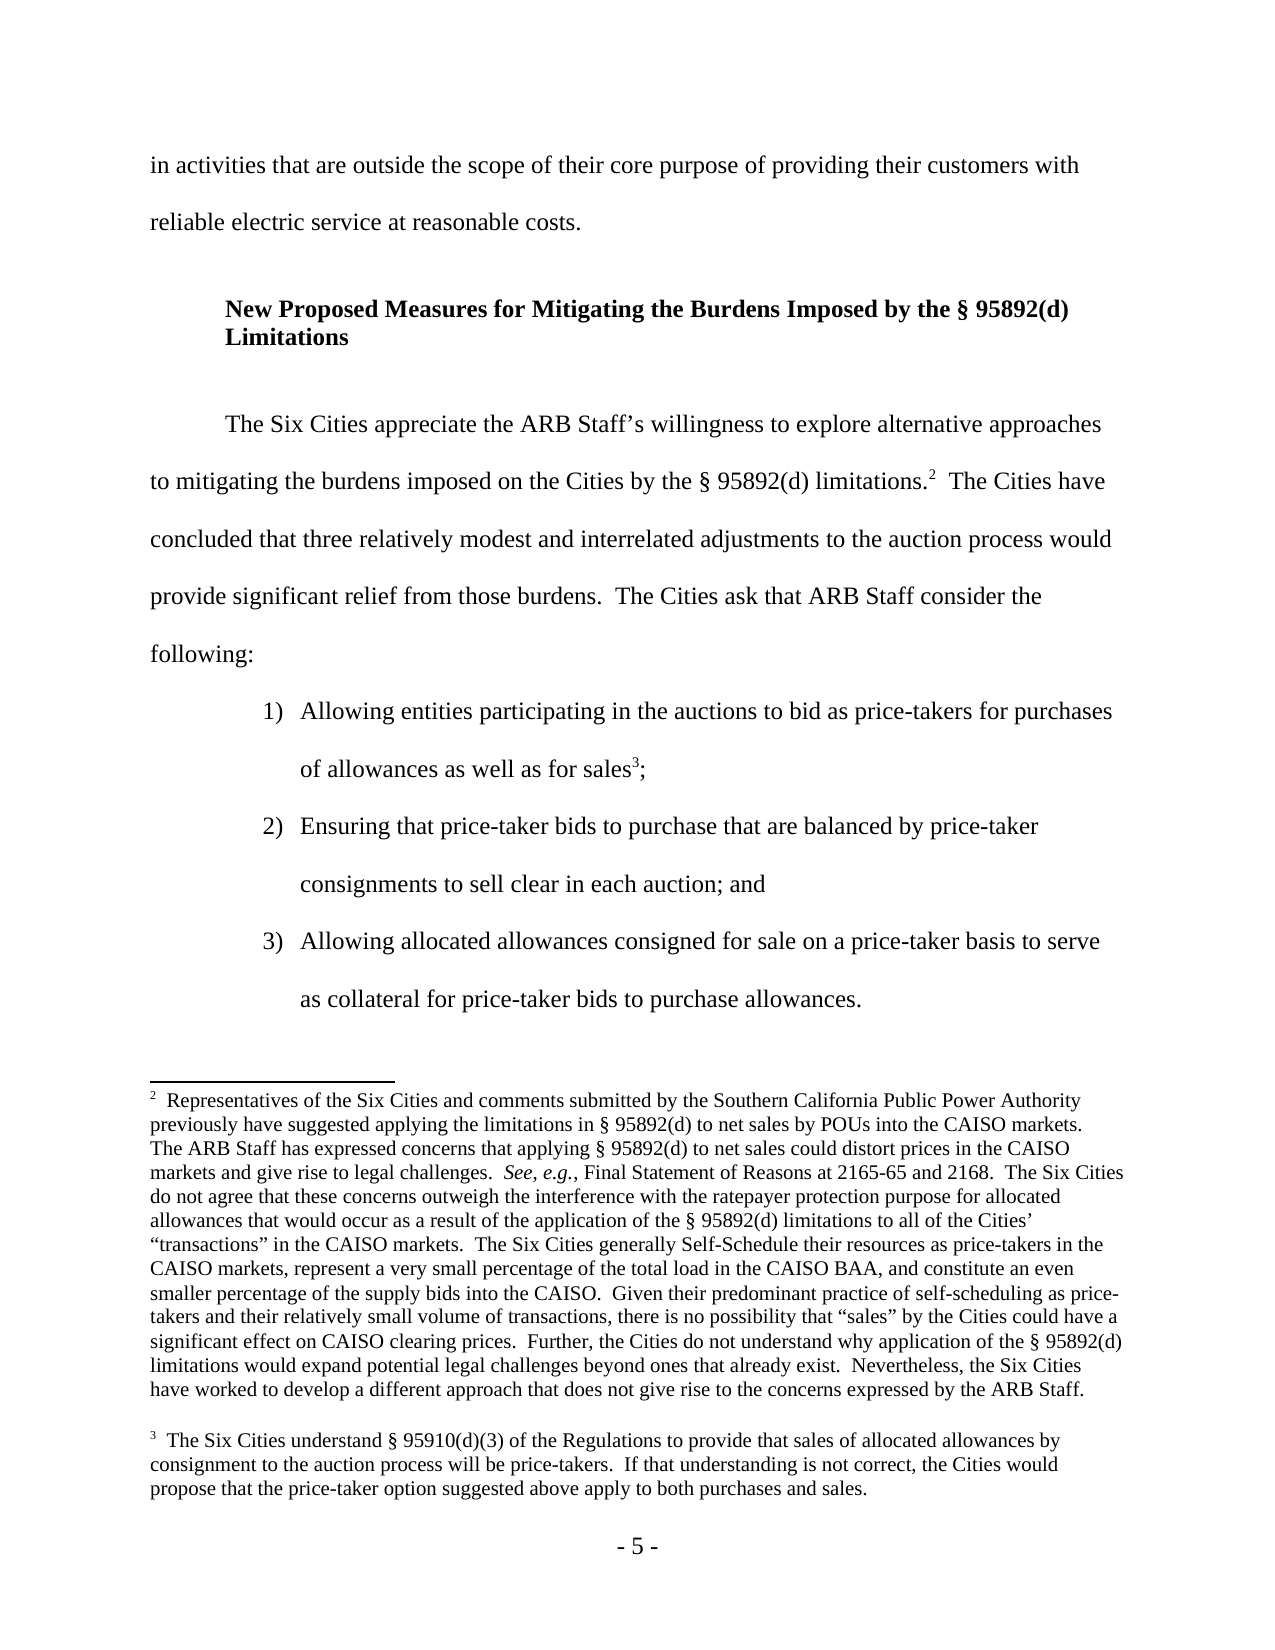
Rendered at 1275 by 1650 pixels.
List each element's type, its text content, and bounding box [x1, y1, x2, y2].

text The Six Cities appreciate the ARB Staff’s willingness to explore alternative approaches to mitigating the burdens imposed on the Cities by the § 95892(d) limitations. The Cities have concluded that three relatively modest and interrelated adjustments to the auction process would provide significant relief from those burdens. The Cities ask that ARB Staff consider the following: [150, 409, 1125, 667]
list Allowing allocated allowances consigned for sale on a price-taker basis to serve as collateral for price-taker bids to purchase allowances. [262, 926, 1125, 1012]
list Allowing entities participating in the auctions to bid as price-takers for purchases of allowances as well as for sales; [262, 696, 1125, 782]
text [150, 150, 1125, 236]
text New Proposed Measures for Mitigating the Burdens Imposed by the § 95892(d) Limitations [225, 294, 1125, 351]
list Ensuring that price-taker bids to purchase that are balanced by price-taker consignments to sell clear in each auction; and [262, 811, 1125, 897]
